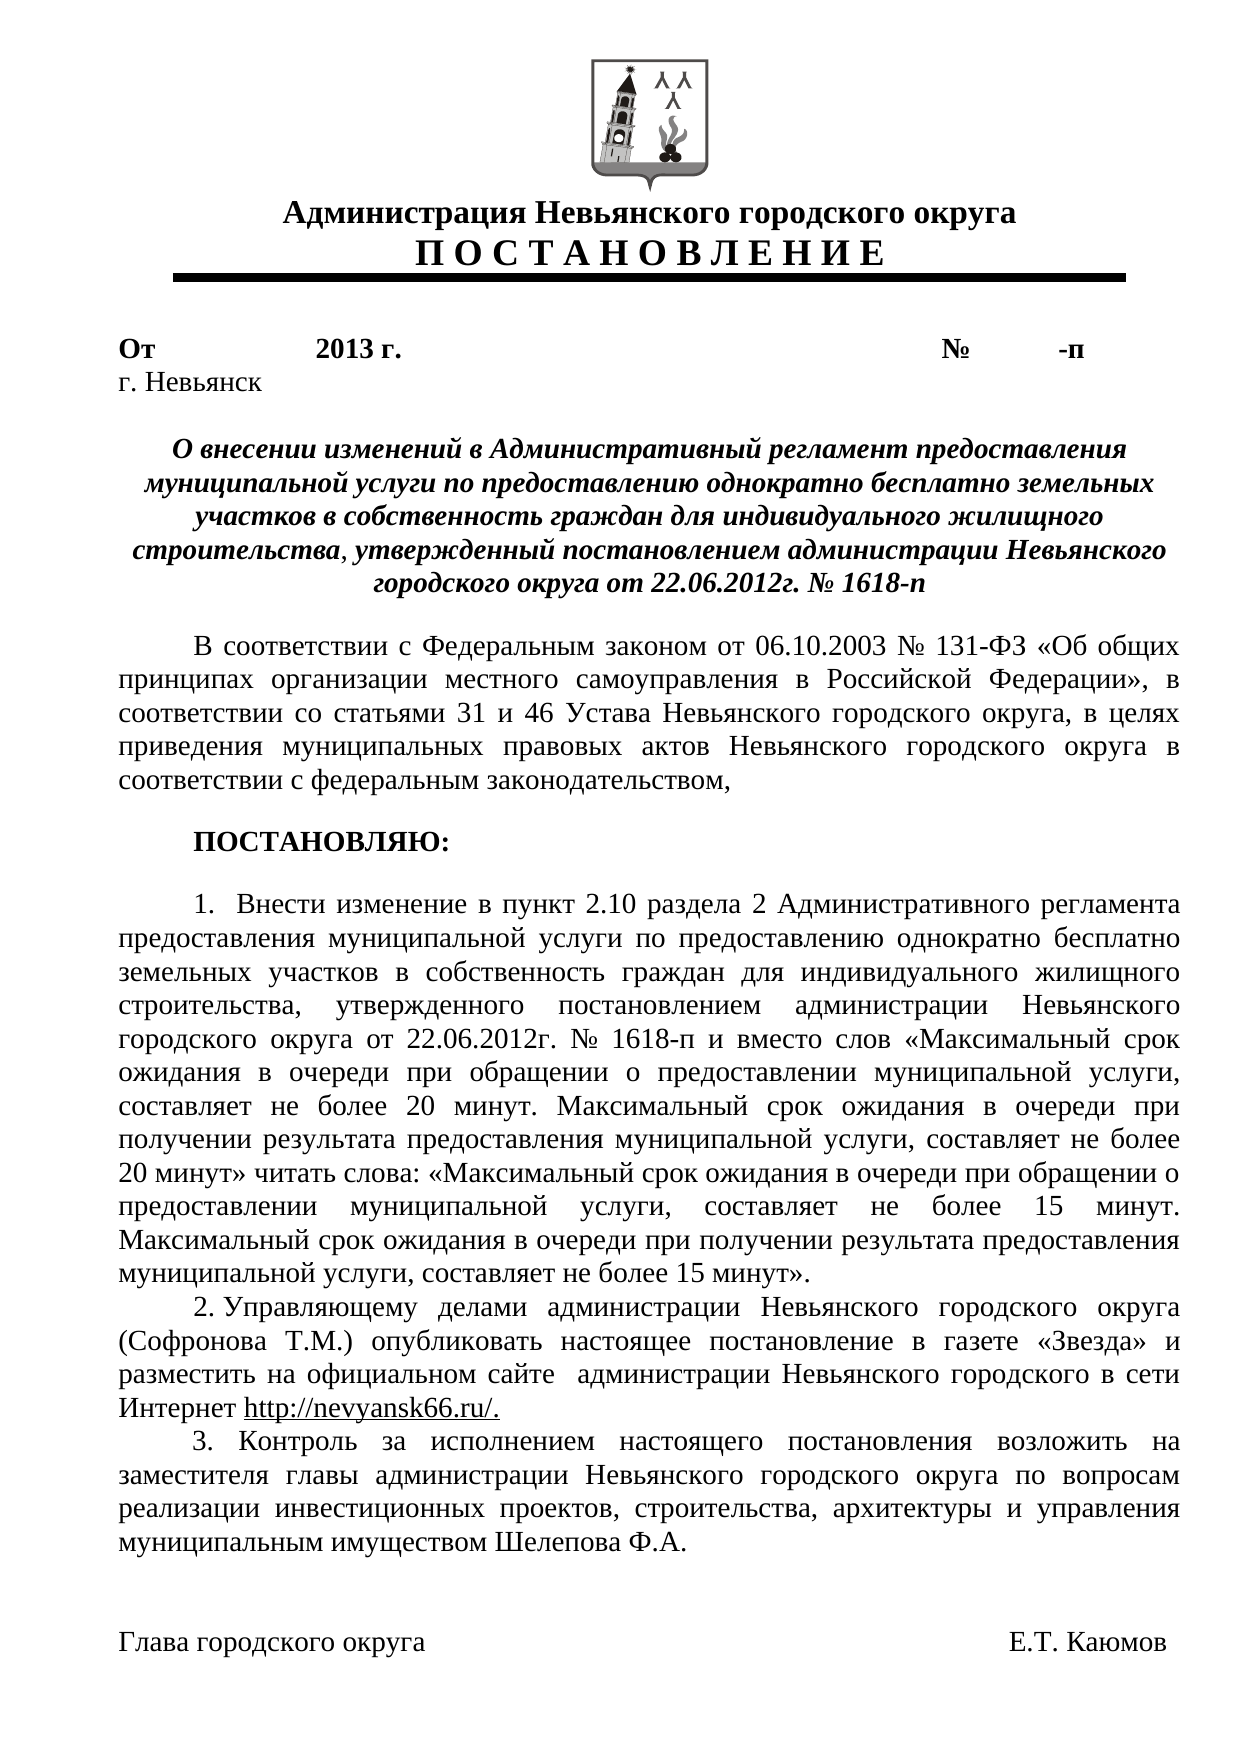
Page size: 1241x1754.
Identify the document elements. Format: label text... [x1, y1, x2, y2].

text В соответствии с Федеральным законом от 06.10.2003 № 131-ФЗ «Об общих принципах организации местного самоуправления в Российской Федерации», в соответствии со статьями 31 и 46 Устава Невьянского городского округа, в целях приведения муниципальных правовых актов Невьянского городского округа в соответствии с федеральным законодательством, [118, 628, 1181, 796]
text 2. Управляющему делами администрации Невьянского городского округа (Софронова Т.М.) опубликовать настоящее постановление в газете «Звезда» и разместить на официальном сайте администрации Невьянского городского в сети Интернет http://nevyansk66.ru/. [118, 1289, 1181, 1423]
text П О С Т А Н О В Л Е Н И Е [118, 230, 1181, 273]
text Глава городского округа Е.Т. Каюмов [118, 1624, 1181, 1658]
text 3. Контроль за исполнением настоящего постановления возложить на заместителя главы администрации Невьянского городского округа по вопросам реализации инвестиционных проектов, строительства, архитектуры и управления муниципальным имуществом Шелепова Ф.А. [118, 1423, 1181, 1557]
text От 2013 г. № -п [118, 331, 1181, 364]
text Администрация Невьянского городского округа [118, 192, 1181, 230]
text г. Невьянск [118, 364, 1181, 398]
text 1. Внести изменение в пункт 2.10 раздела 2 Административного регламента предоставления муниципальной услуги по предоставлению однократно бесплатно земельных участков в собственность граждан для индивидуального жилищного строительства, утвержденного постановлением администрации Невьянского городского округа от 22.06.2012г. № 1618-п и вместо слов «Максимальный срок ожидания в очереди при обращении о предоставлении муниципальной услуги, составляет не более 20 минут. Максимальный срок ожидания в очереди при получении результата предоставления муниципальной услуги, составляет не более 20 минут» читать слова: «Максимальный срок ожидания в очереди при обращении о предоставлении муниципальной услуги, составляет не более 15 минут. Максимальный срок ожидания в очереди при получении результата предоставления муниципальной услуги, составляет не более 15 минут». [118, 887, 1181, 1289]
text О внесении изменений в Административный регламент предоставления муниципальной услуги по предоставлению однократно бесплатно земельных участков в собственность граждан для индивидуального жилищного строительства, утвержденный постановлением администрации Невьянского городского округа от 22.06.2012г. № 1618-п [118, 431, 1181, 599]
text ПОСТАНОВЛЯЮ: [118, 824, 1181, 858]
